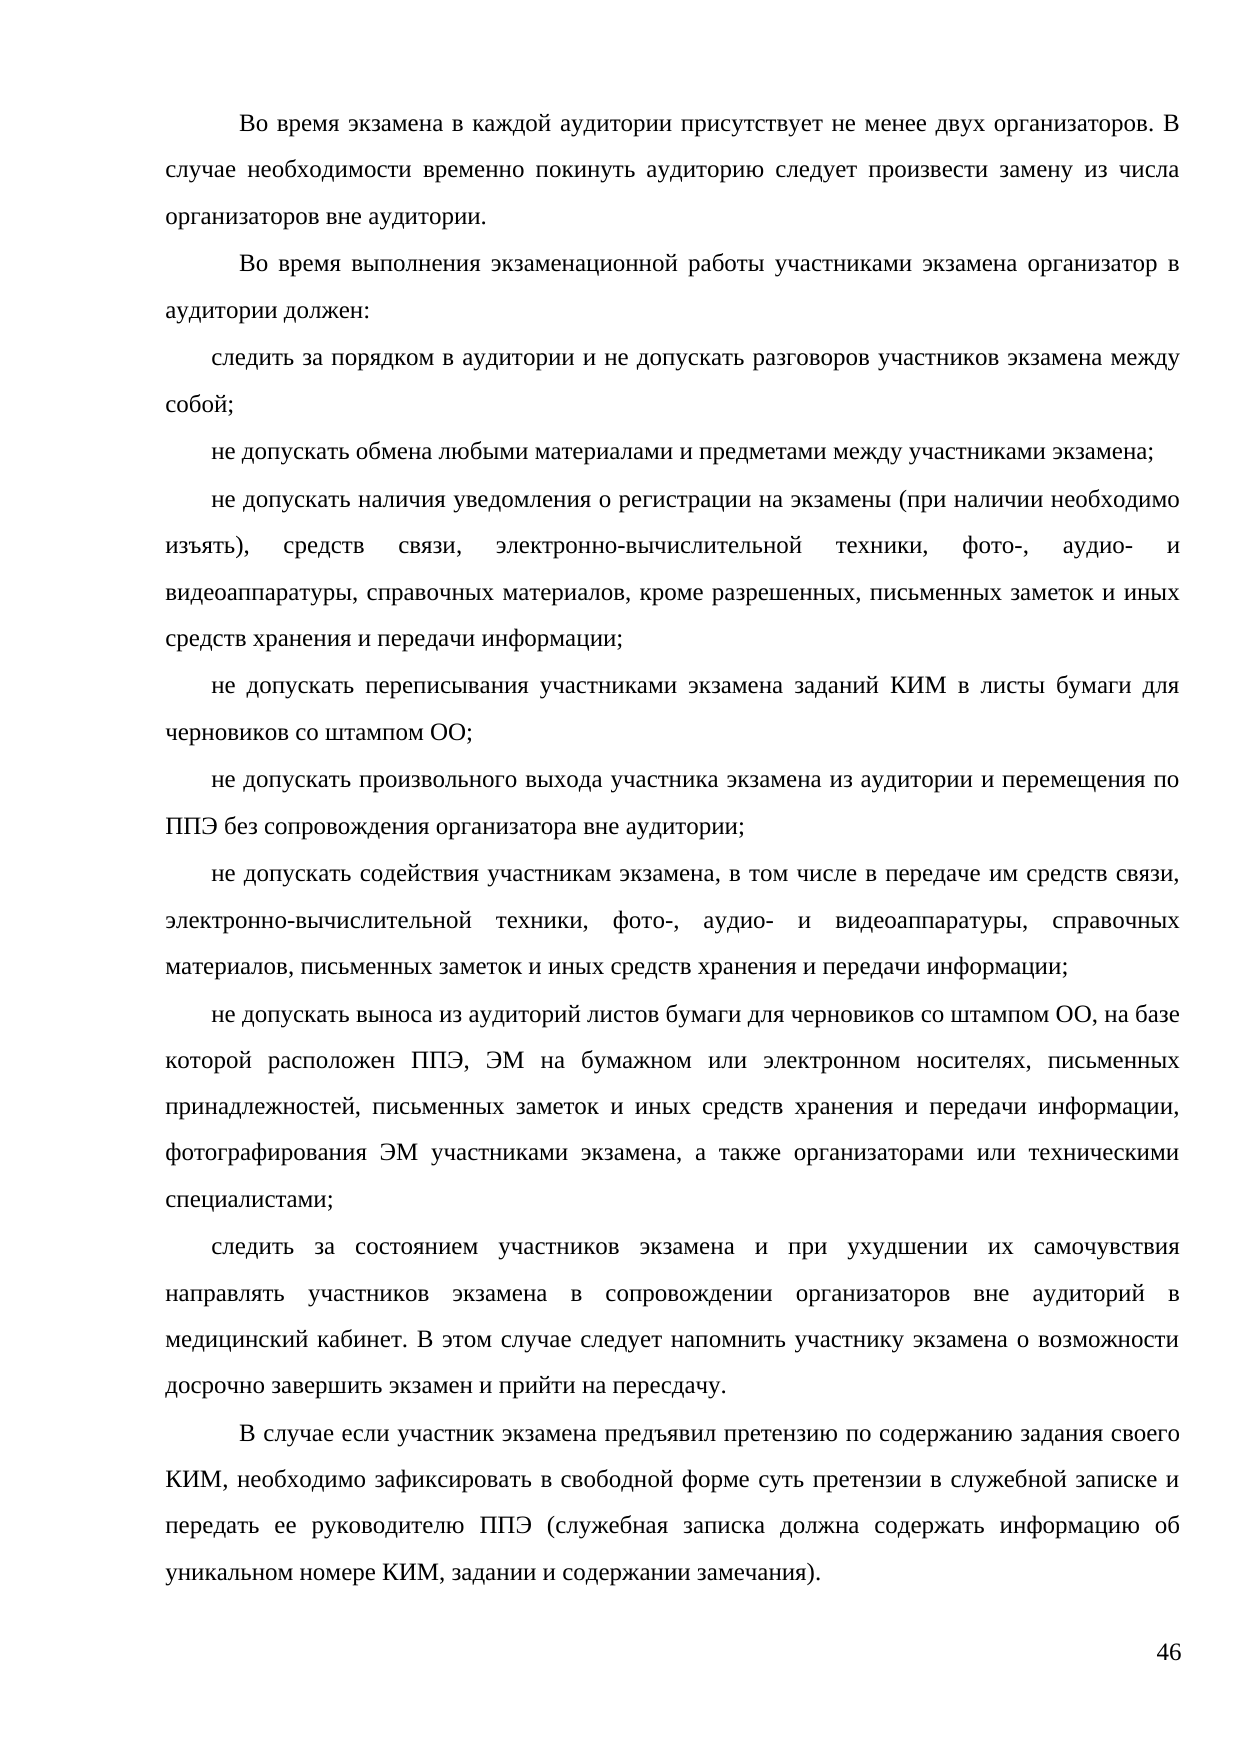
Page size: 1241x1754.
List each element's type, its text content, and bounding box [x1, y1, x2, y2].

text Во время выполнения экзаменационной работы участниками экзамена организатор в аудитории должен: [165, 248, 1181, 323]
text не допускать выноса из аудиторий листов бумаги для черновиков со штампом ОО, на базе которой расположен ППЭ, ЭМ на бумажном или электронном носителях, письменных принадлежностей, письменных заметок и иных средств хранения и передачи информации, фотографирования ЭМ участниками экзамена, а также организаторами или техническими специалистами; [165, 999, 1181, 1212]
text не допускать содействия участникам экзамена, в том числе в передаче им средств связи, электронно-вычислительной техники, фото-, аудио- и видеоаппаратуры, справочных материалов, письменных заметок и иных средств хранения и передачи информации; [165, 858, 1181, 980]
text не допускать обмена любыми материалами и предметами между участниками экзамена; [165, 436, 1181, 465]
text В случае если участник экзамена предъявил претензию по содержанию задания своего КИМ, необходимо зафиксировать в свободной форме суть претензии в служебной записке и передать ее руководителю ППЭ (служебная записка должна содержать информацию об уникальном номере КИМ, задании и содержании замечания). [165, 1418, 1181, 1585]
text следить за состоянием участников экзамена и при ухудшении их самочувствия направлять участников экзамена в сопровождении организаторов вне аудиторий в медицинский кабинет. В этом случае следует напомнить участнику экзамена о возможности досрочно завершить экзамен и прийти на пересдачу. [165, 1231, 1181, 1399]
text следить за порядком в аудитории и не допускать разговоров участников экзамена между собой; [165, 342, 1181, 417]
text не допускать наличия уведомления о регистрации на экзамены (при наличии необходимо изъять), средств связи, электронно-вычислительной техники, фото-, аудио- и видеоаппаратуры, справочных материалов, кроме разрешенных, письменных заметок и иных средств хранения и передачи информации; [165, 484, 1181, 652]
text Во время экзамена в каждой аудитории присутствует не менее двух организаторов. В случае необходимости временно покинуть аудиторию следует произвести замену из числа организаторов вне аудитории. [165, 108, 1181, 229]
text не допускать произвольного выхода участника экзамена из аудитории и перемещения по ППЭ без сопровождения организатора вне аудитории; [165, 764, 1181, 839]
text не допускать переписывания участниками экзамена заданий КИМ в листы бумаги для черновиков со штампом ОО; [165, 671, 1181, 746]
